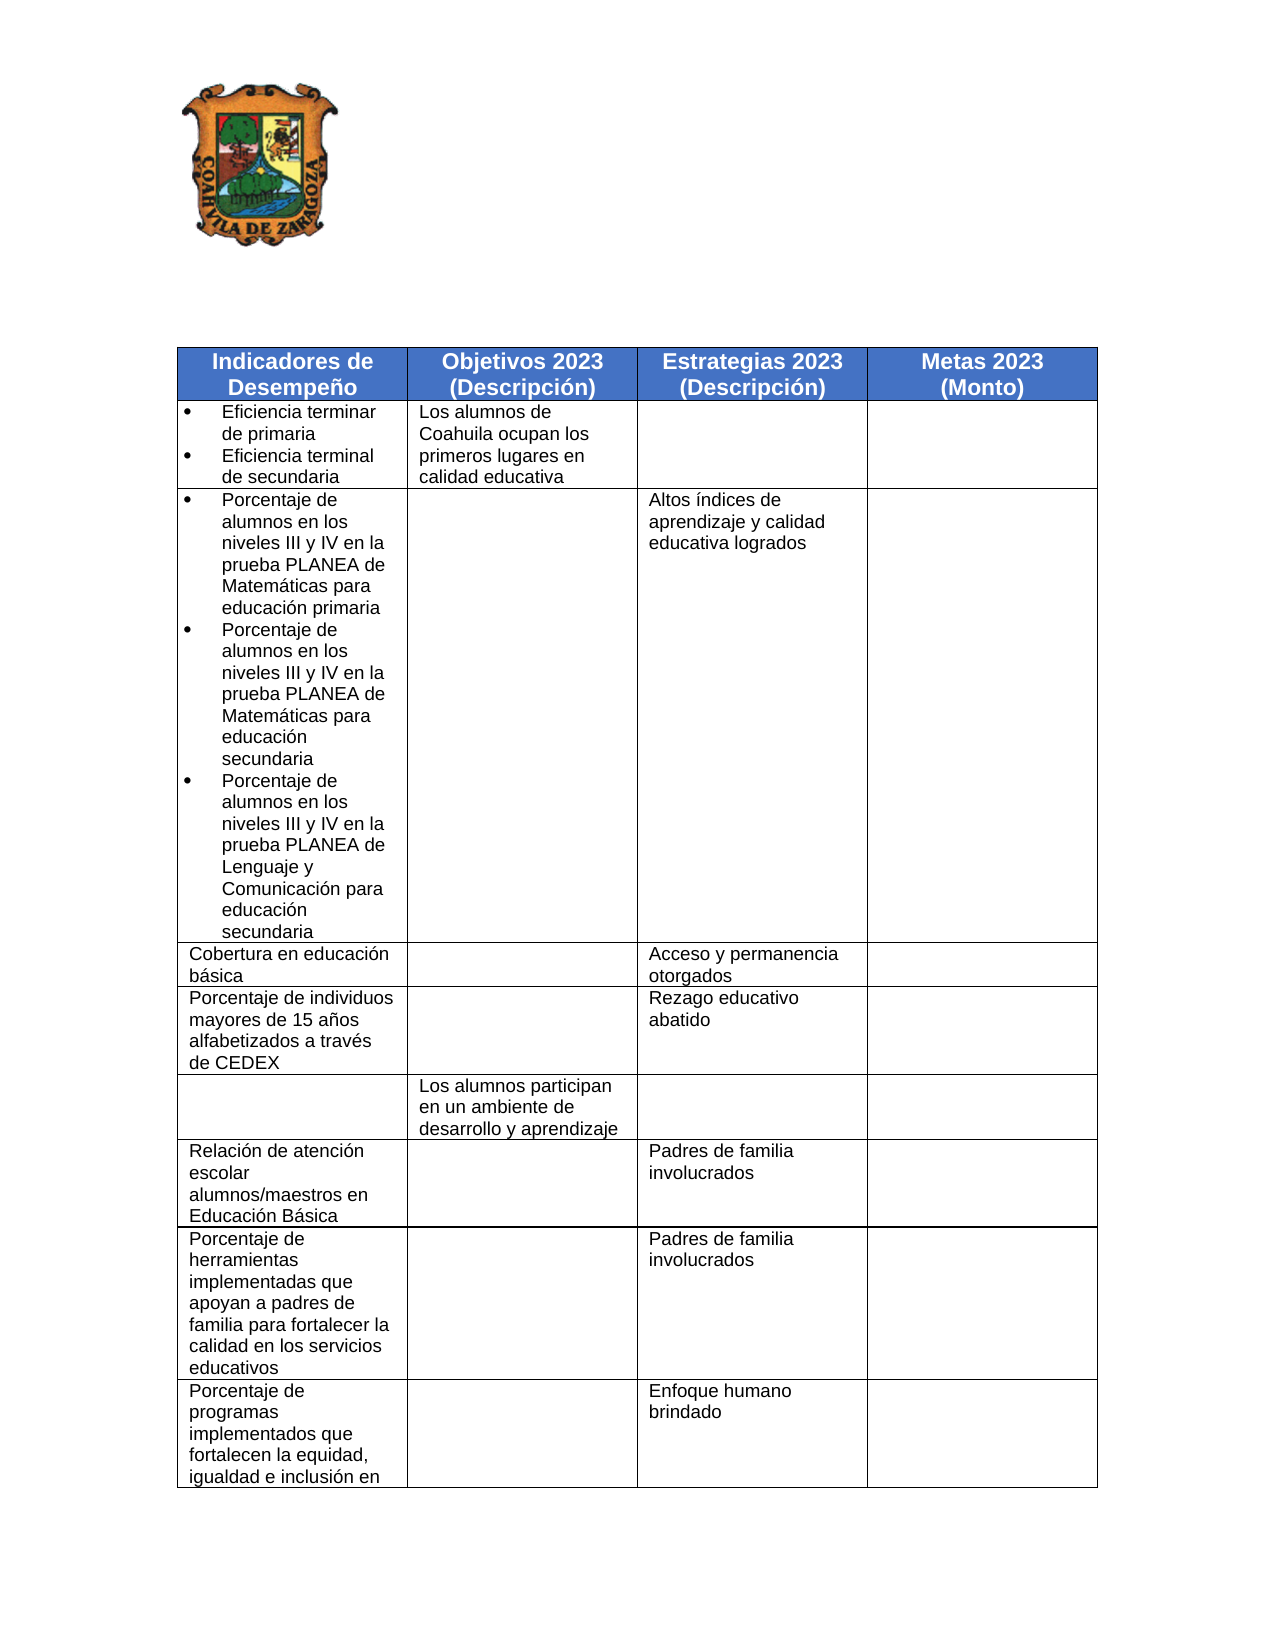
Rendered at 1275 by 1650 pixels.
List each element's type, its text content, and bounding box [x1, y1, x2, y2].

table_cell [868, 1228, 1097, 1378]
table_cell Los alumnos participan en un ambiente de desarrollo y aprendizaje [408, 1075, 637, 1139]
table_cell Padres de familia involucrados [638, 1140, 867, 1226]
table_cell [408, 943, 637, 986]
table_header Indicadores de Desempeño [178, 348, 407, 400]
table_header Metas 2023 (Monto) [868, 348, 1097, 400]
table_cell [868, 1140, 1097, 1226]
table_cell [868, 943, 1097, 986]
table_cell Eficiencia terminar de primaria Eficiencia terminal de secundaria [178, 401, 407, 488]
table_cell [408, 489, 637, 942]
table_cell Porcentaje de individuos mayores de 15 años alfabetizados a través de CEDEX [178, 987, 407, 1073]
table_cell Porcentaje de alumnos en los niveles III y IV en la prueba PLANEA de Matemáticas para educación primaria Porcentaje de alumnos en los niveles III y IV en la prueba PLANEA de Matemáticas para educación secundaria Porcentaje de alumnos en los niveles III y IV en la prueba PLANEA de Lenguaje y Comunicación para educación secundaria [178, 489, 407, 942]
table_cell Porcentaje de herramientas implementadas que apoyan a padres de familia para fortalecer la calidad en los servicios educativos [178, 1228, 407, 1378]
table_cell [408, 1140, 637, 1226]
table_cell Relación de atención escolar alumnos/maestros en Educación Básica [178, 1140, 407, 1226]
picture [177, 73, 346, 253]
table_header Objetivos 2023 (Descripción) [408, 348, 637, 400]
table_cell Cobertura en educación básica [178, 943, 407, 986]
table_cell [868, 1075, 1097, 1139]
table_cell [868, 401, 1097, 488]
table_cell [868, 489, 1097, 942]
table_header Estrategias 2023 (Descripción) [638, 348, 867, 400]
table_cell [868, 987, 1097, 1073]
table_cell Enfoque humano brindado [638, 1380, 867, 1487]
table_cell Los alumnos de Coahuila ocupan los primeros lugares en calidad educativa [408, 401, 637, 488]
table_cell Padres de familia involucrados [638, 1228, 867, 1378]
table_cell [868, 1380, 1097, 1487]
table_cell [408, 1228, 637, 1378]
table_cell Acceso y permanencia otorgados [638, 943, 867, 986]
table_cell [638, 401, 867, 488]
table_cell Porcentaje de programas implementados que fortalecen la equidad, igualdad e inclusión en educación básica [178, 1380, 407, 1487]
table_cell [638, 1075, 867, 1139]
table_cell [408, 1380, 637, 1487]
table_cell Rezago educativo abatido [638, 987, 867, 1073]
table_cell Altos índices de aprendizaje y calidad educativa logrados [638, 489, 867, 942]
table_cell [178, 1075, 407, 1139]
table_cell [408, 987, 637, 1073]
